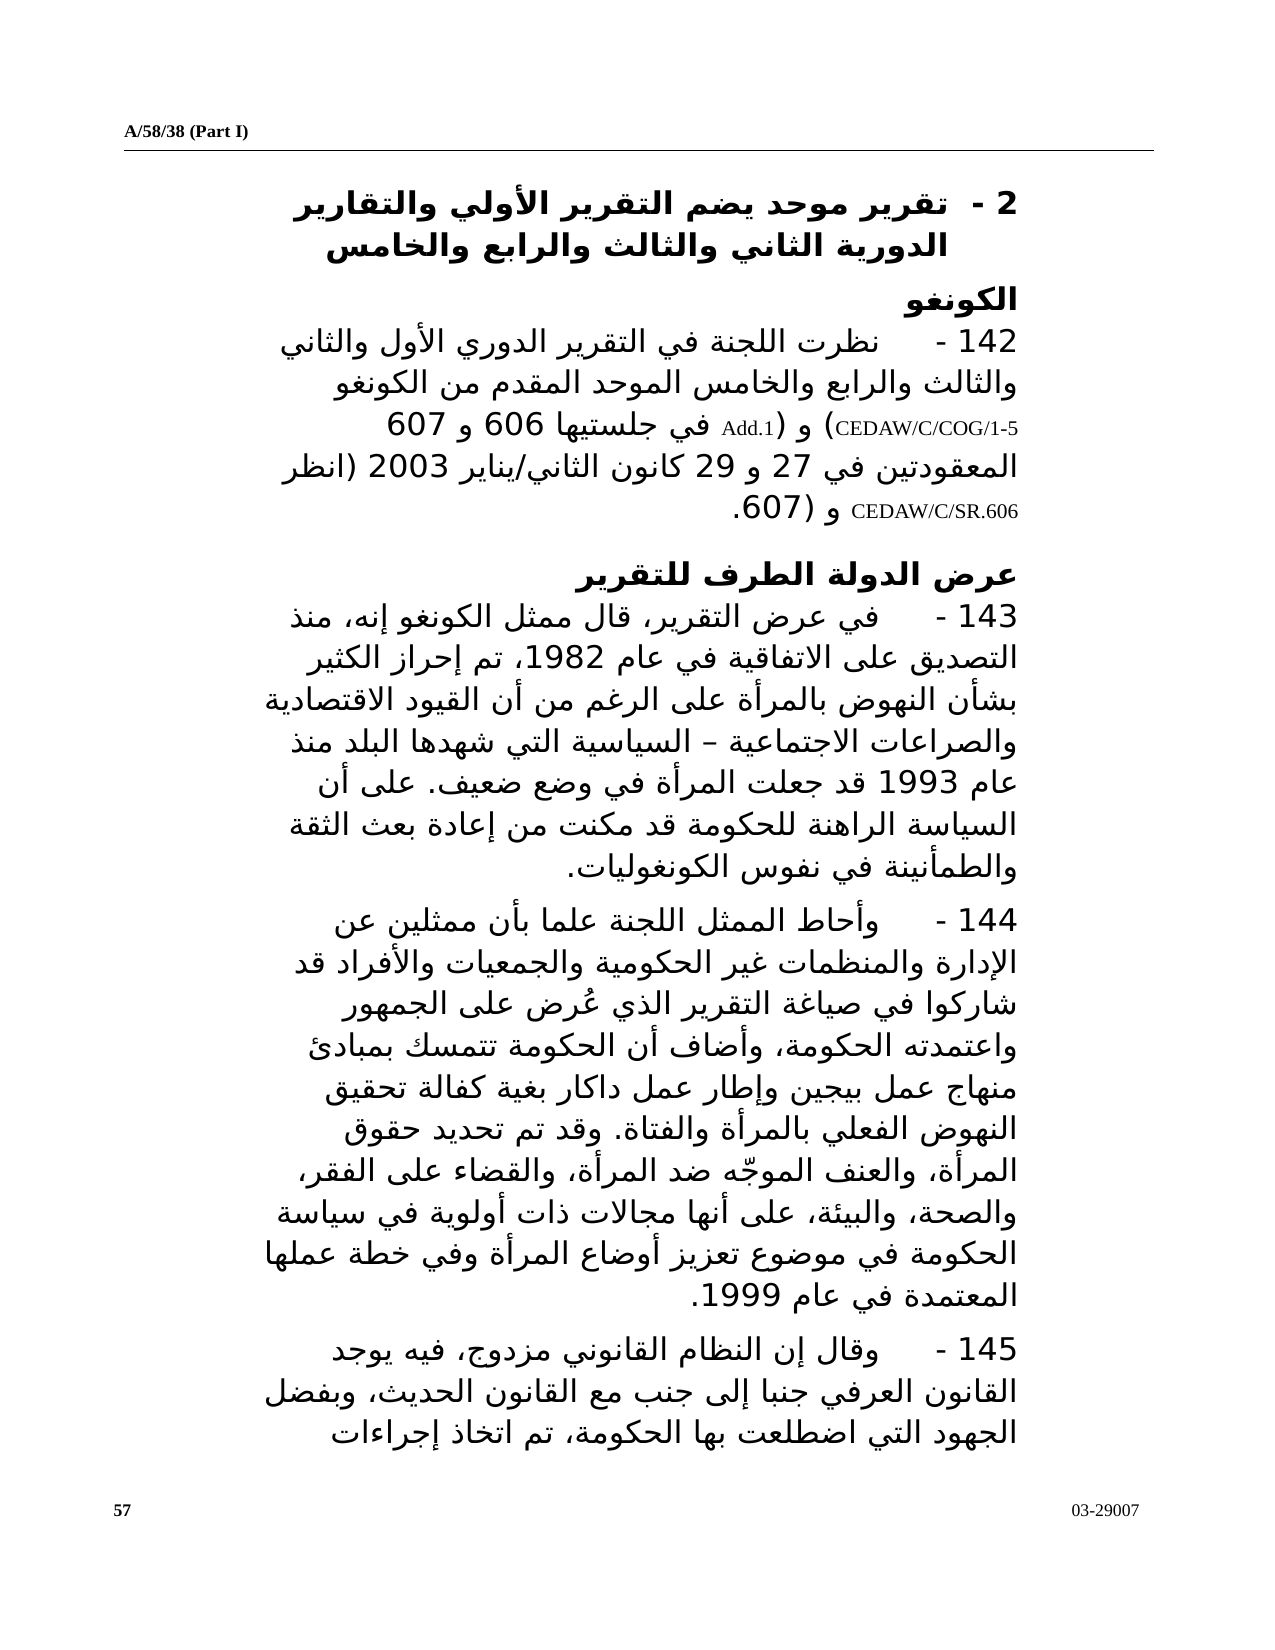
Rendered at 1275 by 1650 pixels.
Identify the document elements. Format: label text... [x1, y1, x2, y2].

text 142 - نظرت اللجنة في التقرير الدوري الأول والثاني والثالث والرابع والخامس الموحد المقدم من الكونغو CEDAW/C/COG/1-5) و (Add.1 في جلستيها 606 و 607 المعقودتين في 27 و 29 كانون الثاني/يناير 2003 (انظر CEDAW/C/SR.606 و (607. [256, 319, 1018, 527]
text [256, 1327, 1018, 1452]
text 143 - في عرض التقرير، قال ممثل الكونغو إنه، منذ التصديق على الاتفاقية في عام 1982، تم إحراز الكثير بشأن النهوض بالمرأة على الرغم من أن القيود الاقتصادية والصراعات الاجتماعية – السياسية التي شهدها البلد منذ عام 1993 قد جعلت المرأة في وضع ضعيف. على أن السياسة الراهنة للحكومة قد مكنت من إعادة بعث الثقة والطمأنينة في نفوس الكونغوليات. [256, 594, 1018, 886]
text الكونغو [256, 277, 1151, 319]
text 144 - وأحاط الممثل اللجنة علما بأن ممثلين عن الإدارة والمنظمات غير الحكومية والجمعيات والأفراد قد شاركوا في صياغة التقرير الذي عُرض على الجمهور واعتمدته الحكومة، وأضاف أن الحكومة تتمسك بمبادئ منهاج عمل بيجين وإطار عمل داكار بغية كفالة تحقيق النهوض الفعلي بالمرأة والفتاة. وقد تم تحديد حقوق المرأة، والعنف الموجّه ضد المرأة، والقضاء على الفقر، والصحة، والبيئة، على أنها مجالات ذات أولوية في سياسة الحكومة في موضوع تعزيز أوضاع المرأة وفي خطة عملها المعتمدة في عام 1999. [256, 898, 1018, 1315]
text 2 - تقرير موحد يضم التقرير الأولي والتقارير الدورية الثاني والثالث والرابع والخامس [256, 181, 1151, 265]
text عرض الدولة الطرف للتقرير [256, 552, 1151, 594]
